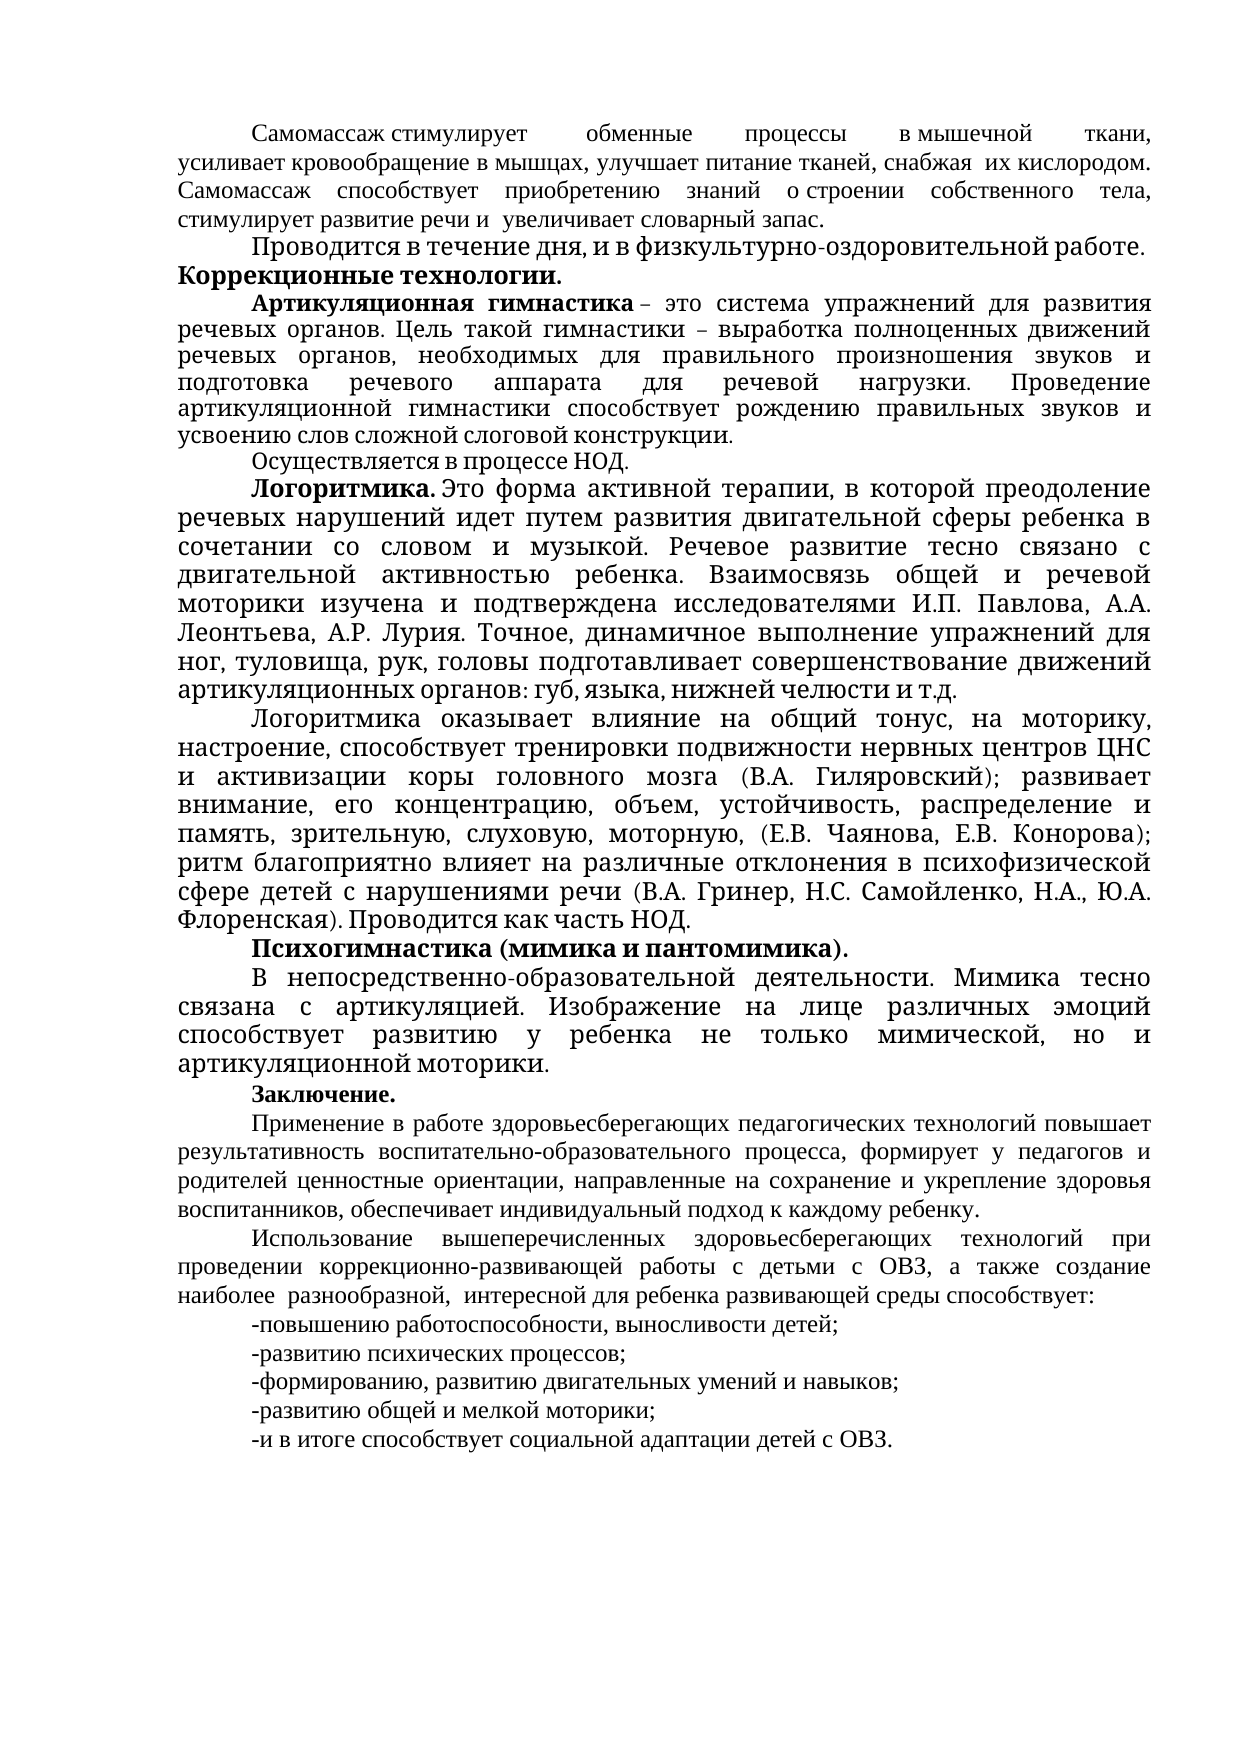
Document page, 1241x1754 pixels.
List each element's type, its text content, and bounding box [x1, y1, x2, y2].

text Применение в работе здоровьесберегающих педагогических технологий повышает результативность воспитательно-образовательного процесса, формирует у педагогов и родителей ценностные ориентации, направленные на сохранение и укрепление здоровья воспитанников, обеспечивает индивидуальный подход к каждому ребенку. [177, 1108, 1152, 1223]
text -развитию психических процессов; [177, 1338, 1152, 1366]
text Артикуляционная гимнастика – это система упражнений для развития речевых органов. Цель такой гимнастики – выработка полноценных движений речевых органов, необходимых для правильного произношения звуков и подготовка речевого аппарата для речевой нагрузки. Проведение артикуляционной гимнастики способствует рождению правильных звуков и усвоению слов сложной слоговой конструкции. [177, 291, 1152, 449]
text Коррекционные технологии. [177, 262, 1152, 291]
text -повышению работоспособности, выносливости детей; [177, 1309, 1152, 1338]
text Логоритмика оказывает влияние на общий тонус, на моторику, настроение, способствует тренировки подвижности нервных центров ЦНС и активизации коры головного мозга (В.А. Гиляровский); развивает внимание, его концентрацию, объем, устойчивость, распределение и память, зрительную, слуховую, моторную, (Е.В. Чаянова, Е.В. Конорова); ритм благоприятно влияет на различные отклонения в психофизической сфере детей с нарушениями речи (В.А. Гринер, Н.С. Самойленко, Н.А., Ю.А. Флоренская). Проводится как часть НОД. [177, 705, 1152, 935]
text -и в итоге способствует социальной адаптации детей с ОВЗ. [177, 1424, 1152, 1453]
text Психогимнастика (мимика и пантомимика). [177, 935, 1152, 964]
text В непосредственно-образовательной деятельности. Мимика тесно связана с артикуляцией. Изображение на лице различных эмоций способствует развитию у ребенка не только мимической, но и артикуляционной моторики. [177, 964, 1152, 1079]
text Использование вышеперечисленных здоровьесберегающих технологий при проведении коррекционно-развивающей работы с детьми с ОВЗ, а также создание наиболее разнообразной, интересной для ребенка развивающей среды способствует: [177, 1223, 1152, 1309]
text -формированию, развитию двигательных умений и навыков; [177, 1366, 1152, 1395]
text Логоритмика. Это форма активной терапии, в которой преодоление речевых нарушений идет путем развития двигательной сферы ребенка в сочетании со словом и музыкой. Речевое развитие тесно связано с двигательной активностью ребенка. Взаимосвязь общей и речевой моторики изучена и подтверждена исследователями И.П. Павлова, А.А. Леонтьева, А.Р. Лурия. Точное, динамичное выполнение упражнений для ног, туловища, рук, головы подготавливает совершенствование движений артикуляционных органов: губ, языка, нижней челюсти и т.д. [177, 475, 1152, 705]
text Заключение. [177, 1079, 1152, 1108]
text -развитию общей и мелкой моторики; [177, 1395, 1152, 1424]
text Самомассаж стимулирует обменные процессы в мышечной ткани, усиливает кровообращение в мышцах, улучшает питание тканей, снабжая их кислородом. Самомассаж способствует приобретению знаний о строении собственного тела, стимулирует развитие речи и увеличивает словарный запас. [177, 118, 1152, 233]
text Осуществляется в процессе НОД. [177, 449, 1152, 475]
text Проводится в течение дня, и в физкультурно-оздоровительной работе. [177, 233, 1152, 262]
